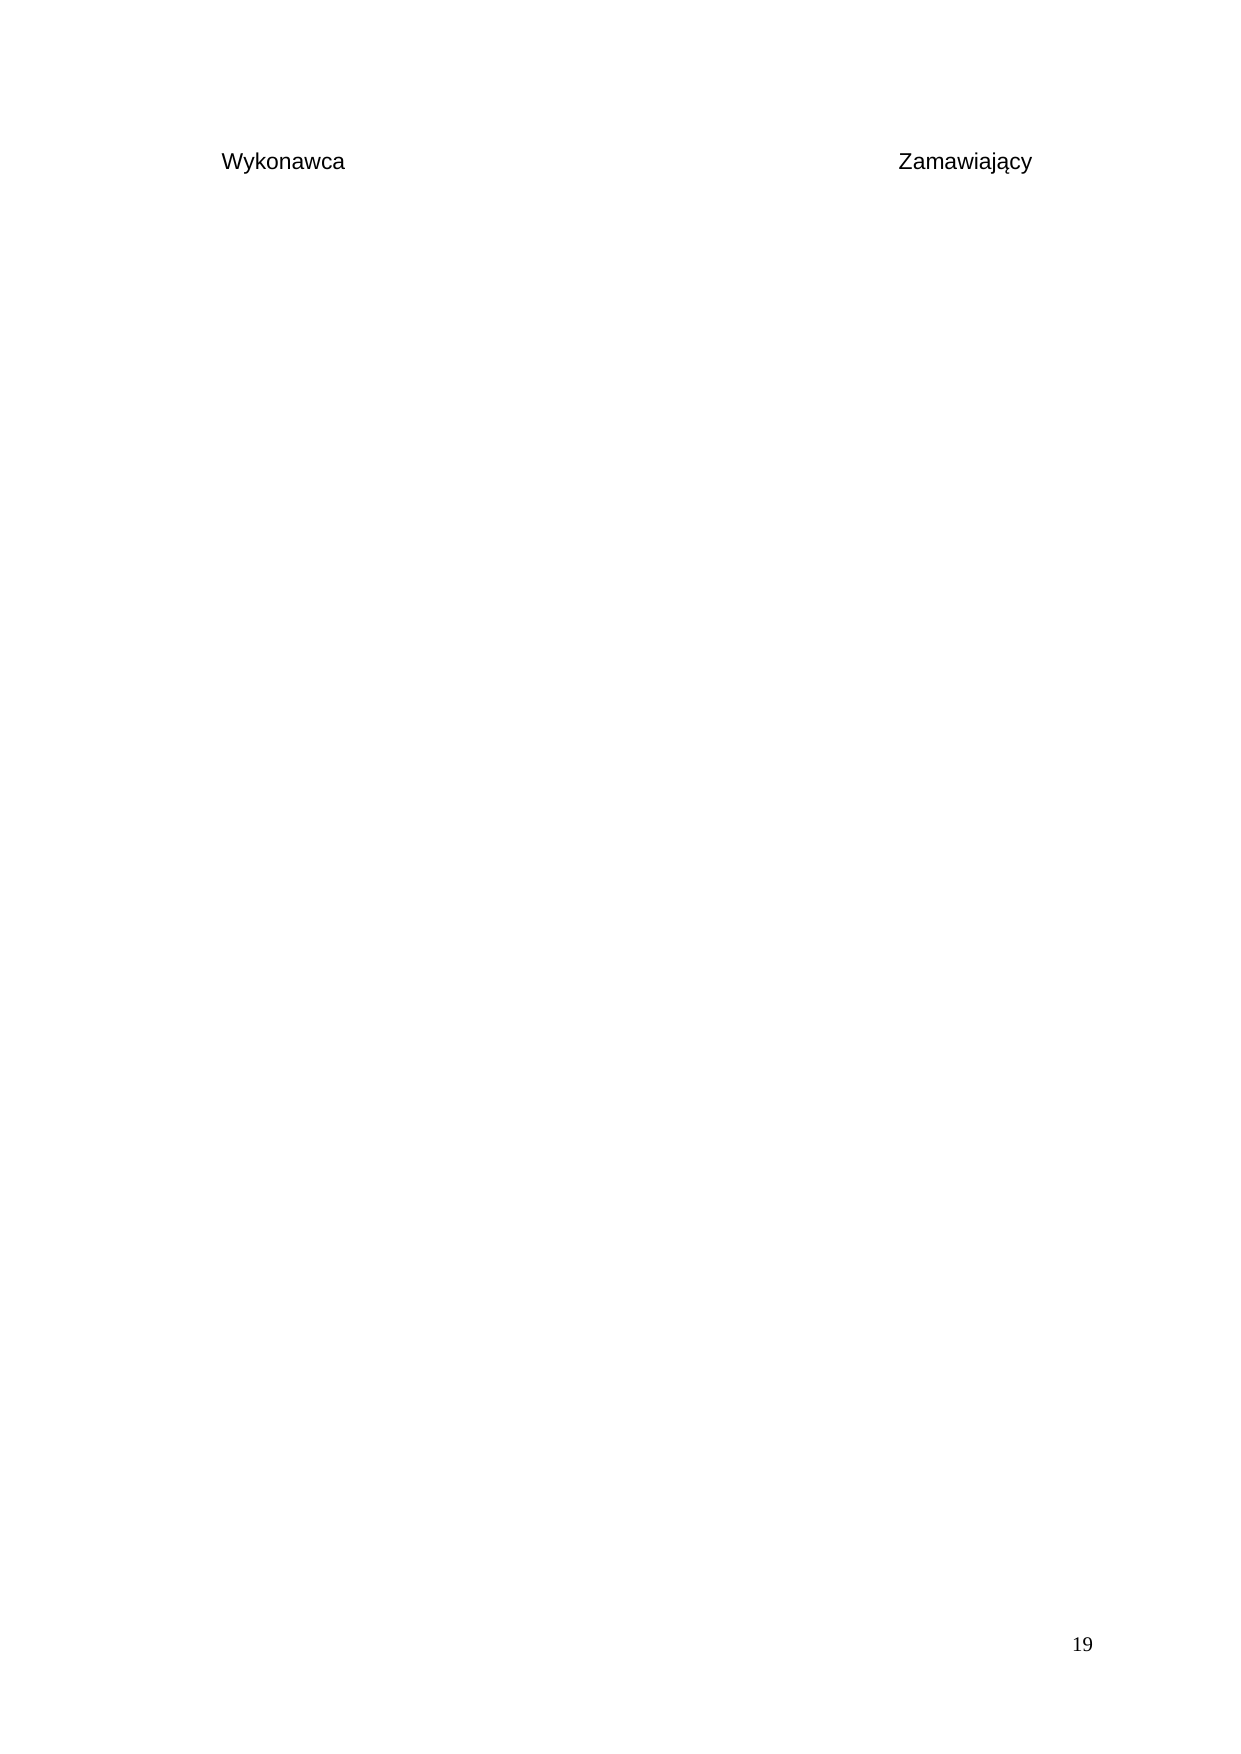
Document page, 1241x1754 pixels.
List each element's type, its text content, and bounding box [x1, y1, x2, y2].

text Wykonawca Zamawiający [148, 148, 1093, 174]
